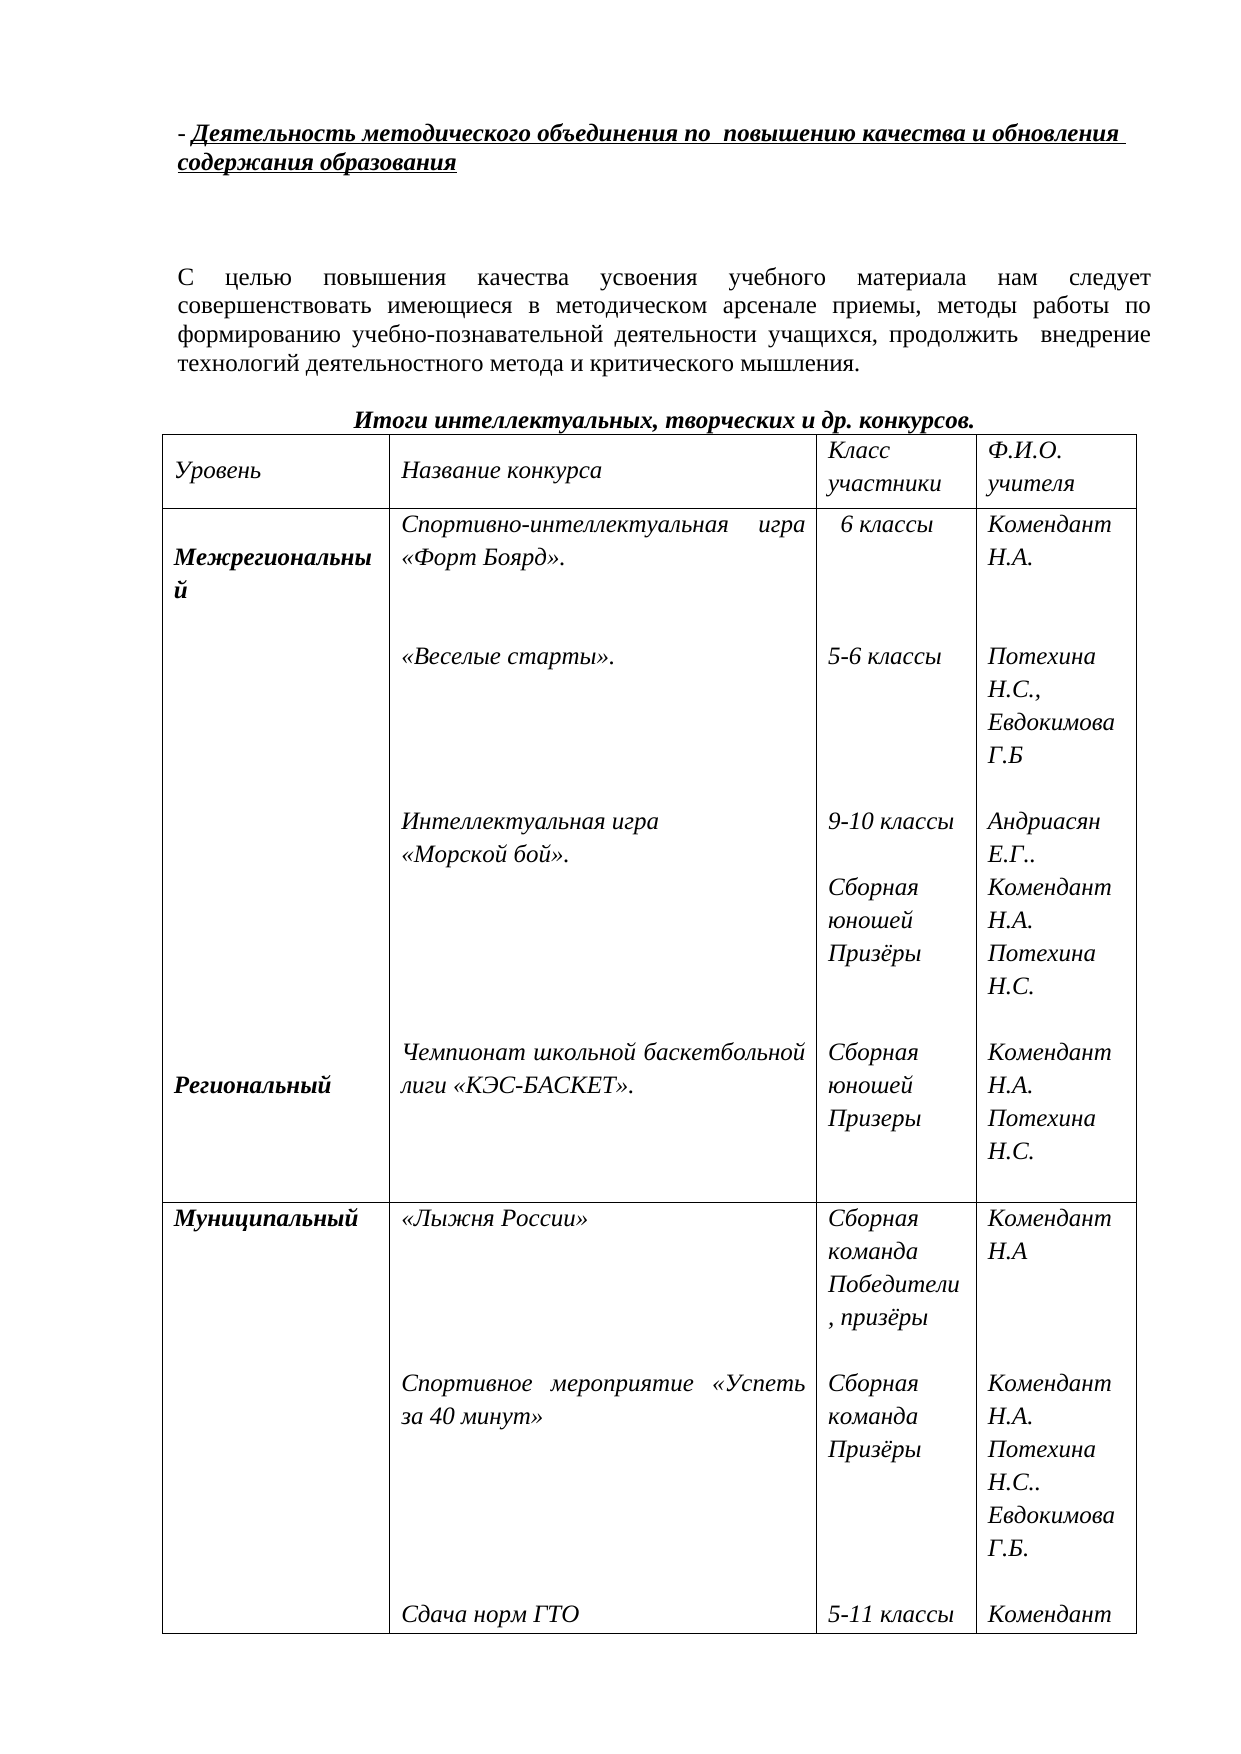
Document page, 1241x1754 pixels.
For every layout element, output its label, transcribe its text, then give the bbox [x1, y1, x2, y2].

table_header Ф.И.О. учителя [977, 435, 1136, 508]
table_header Класс участники [817, 435, 976, 508]
table_cell 6 классы 5-6 классы 9-10 классы Сборная юношей Призёры Сборная юношей Призеры [817, 509, 976, 1202]
table_header Название конкурса [390, 435, 816, 508]
text - Деятельность методического объединения по повышению качества и обновления содержания образования [177, 118, 1152, 176]
text Итоги интеллектуальных, творческих и др. конкурсов. [177, 406, 1152, 434]
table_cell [977, 1203, 1136, 1633]
table_cell Муниципальный [163, 1203, 389, 1633]
table_cell Комендант Н.А. Потехина Н.С., Евдокимова Г.Б Андриасян Е.Г.. Комендант Н.А. Потехина Н.С. Комендант Н.А. Потехина Н.С. [977, 509, 1136, 1202]
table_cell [817, 1203, 976, 1633]
table_header Уровень [163, 435, 389, 508]
table_cell Межрегиональный Региональный [163, 509, 389, 1202]
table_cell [390, 1203, 816, 1633]
table_cell Спортивно-интеллектуальная игра «Форт Боярд». «Веселые старты». Интеллектуальная игра «Морской бой». Чемпионат школьной баскетбольной лиги «КЭС-БАСКЕТ». [390, 509, 816, 1202]
text С целью повышения качества усвоения учебного материала нам следует совершенствовать имеющиеся в методическом арсенале приемы, методы работы по формированию учебно-познавательной деятельности учащихся, продолжить внедрение технологий деятельностного метода и критического мышления. [177, 262, 1152, 377]
